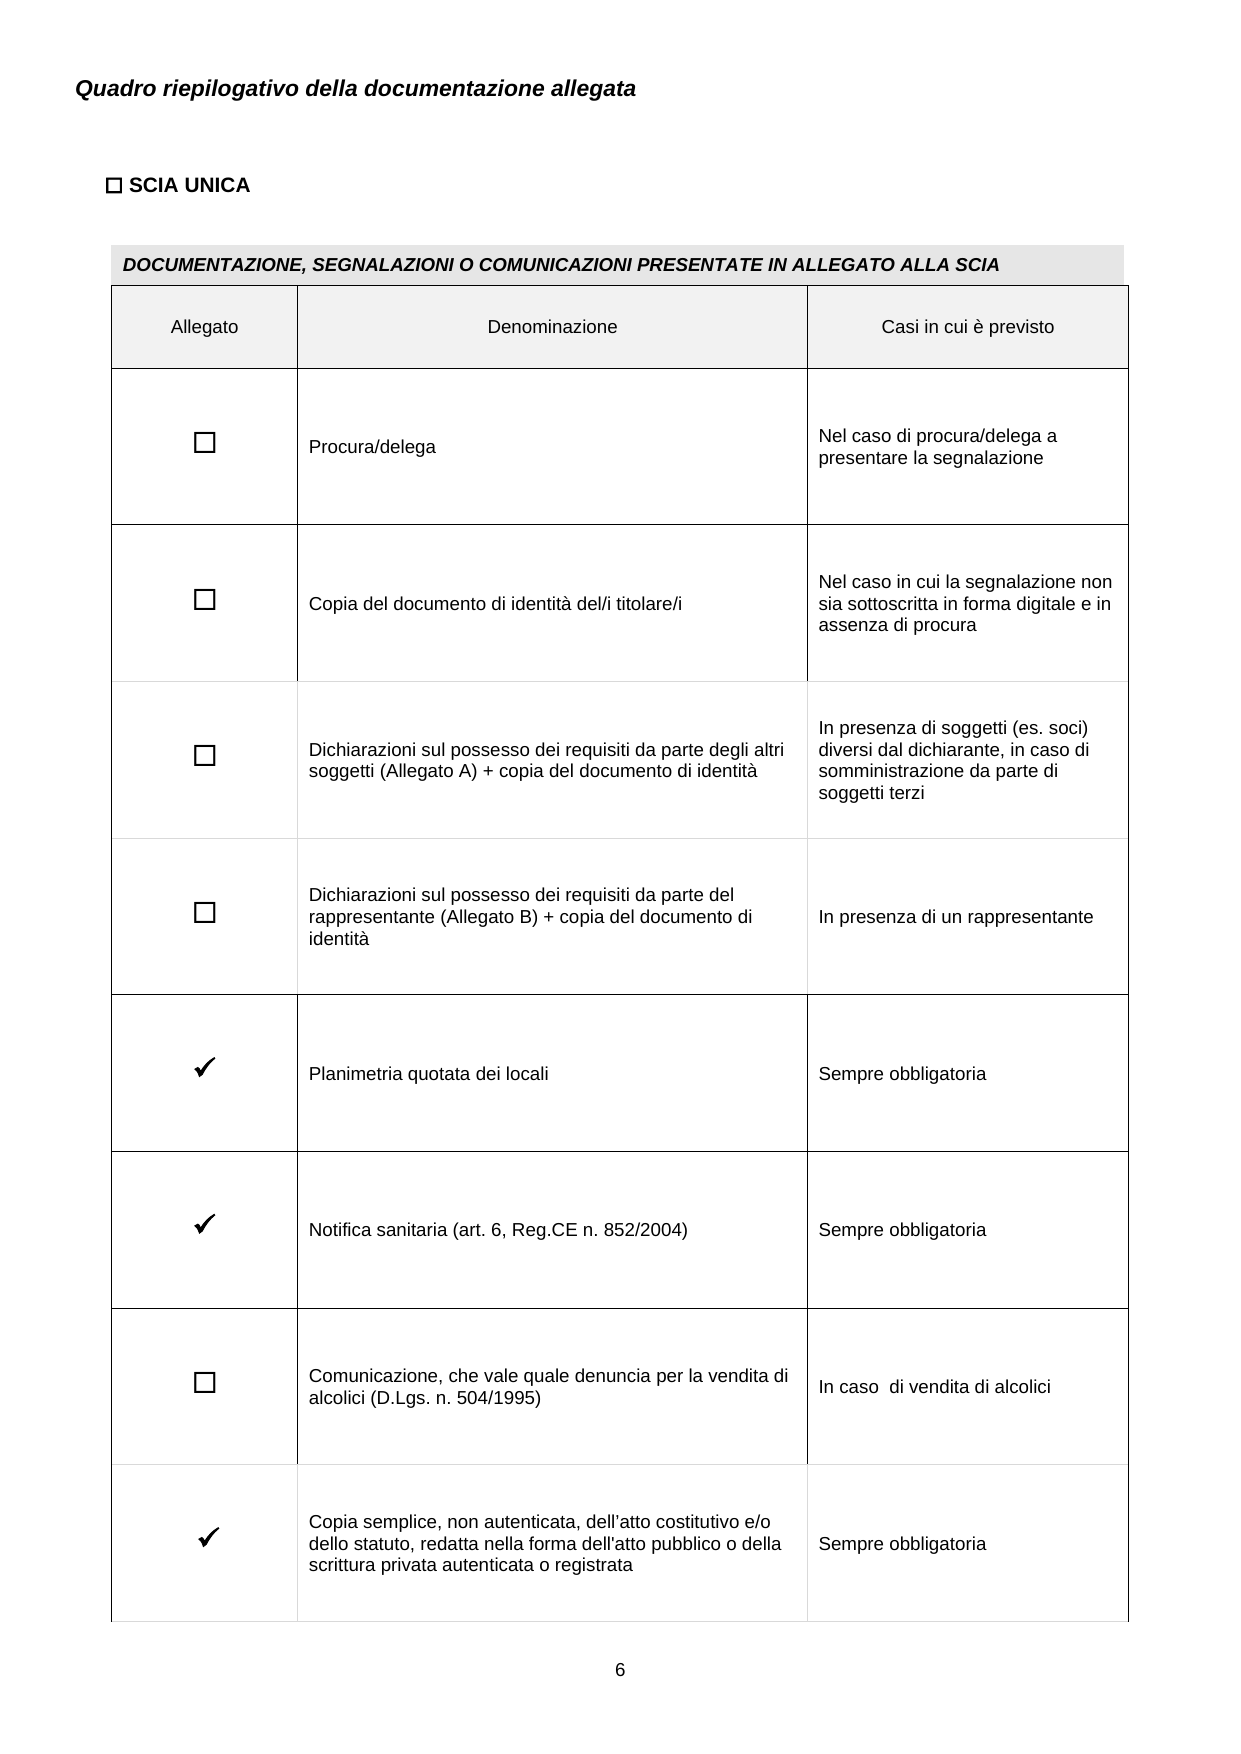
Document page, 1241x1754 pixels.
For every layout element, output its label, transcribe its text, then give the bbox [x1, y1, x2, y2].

table_cell Dichiarazioni sul possesso dei requisiti da parte degli altri soggetti (Allegato A) + copia del documento di identità [298, 682, 807, 838]
table_cell Notifica sanitaria (art. 6, Reg.CE n. 852/2004) [298, 1152, 807, 1308]
table_cell [112, 1465, 297, 1621]
table_cell Comunicazione, che vale quale denuncia per la vendita di alcolici (D.Lgs. n. 504/1995) [298, 1309, 807, 1464]
table_cell [112, 1152, 297, 1308]
text Quadro riepilogativo della documentazione allegata [75, 75, 1165, 101]
table_cell In presenza di soggetti (es. soci) diversi dal dichiarante, in caso di somministrazione da parte di soggetti terzi [808, 682, 1128, 838]
table_cell Dichiarazioni sul possesso dei requisiti da parte del rappresentante (Allegato B) + copia del documento di identità [298, 839, 807, 994]
table_cell Copia semplice, non autenticata, dell’atto costitutivo e/o dello statuto, redatta nella forma dell'atto pubblico o della scrittura privata autenticata o registrata [298, 1465, 807, 1621]
table_cell Nel caso di procura/delega a presentare la segnalazione [808, 369, 1128, 524]
table_cell [112, 1309, 297, 1464]
table_cell Sempre obbligatoria [808, 995, 1128, 1151]
text SCIA UNICA [104, 173, 1165, 197]
table_cell Planimetria quotata dei locali [298, 995, 807, 1151]
table_cell Copia del documento di identità del/i titolare/i [298, 525, 807, 681]
table_cell Casi in cui è previsto [808, 286, 1128, 368]
table_cell In caso di vendita di alcolici [808, 1309, 1128, 1464]
table_cell [112, 369, 297, 524]
table_cell Procura/delega [298, 369, 807, 524]
table_cell Nel caso in cui la segnalazione non sia sottoscritta in forma digitale e in assenza di procura [808, 525, 1128, 681]
table_header DOCUMENTAZIONE, SEGNALAZIONI O COMUNICAZIONI PRESENTATE IN ALLEGATO ALLA SCIA [111, 245, 1124, 285]
table_cell Sempre obbligatoria [808, 1152, 1128, 1308]
table_cell [112, 525, 297, 681]
table_cell [112, 995, 297, 1151]
table_cell [112, 682, 297, 838]
table_cell [112, 839, 297, 994]
table_cell Allegato [112, 286, 297, 368]
table_cell Denominazione [298, 286, 807, 368]
table_cell Sempre obbligatoria [808, 1465, 1128, 1621]
table_cell In presenza di un rappresentante [808, 839, 1128, 994]
